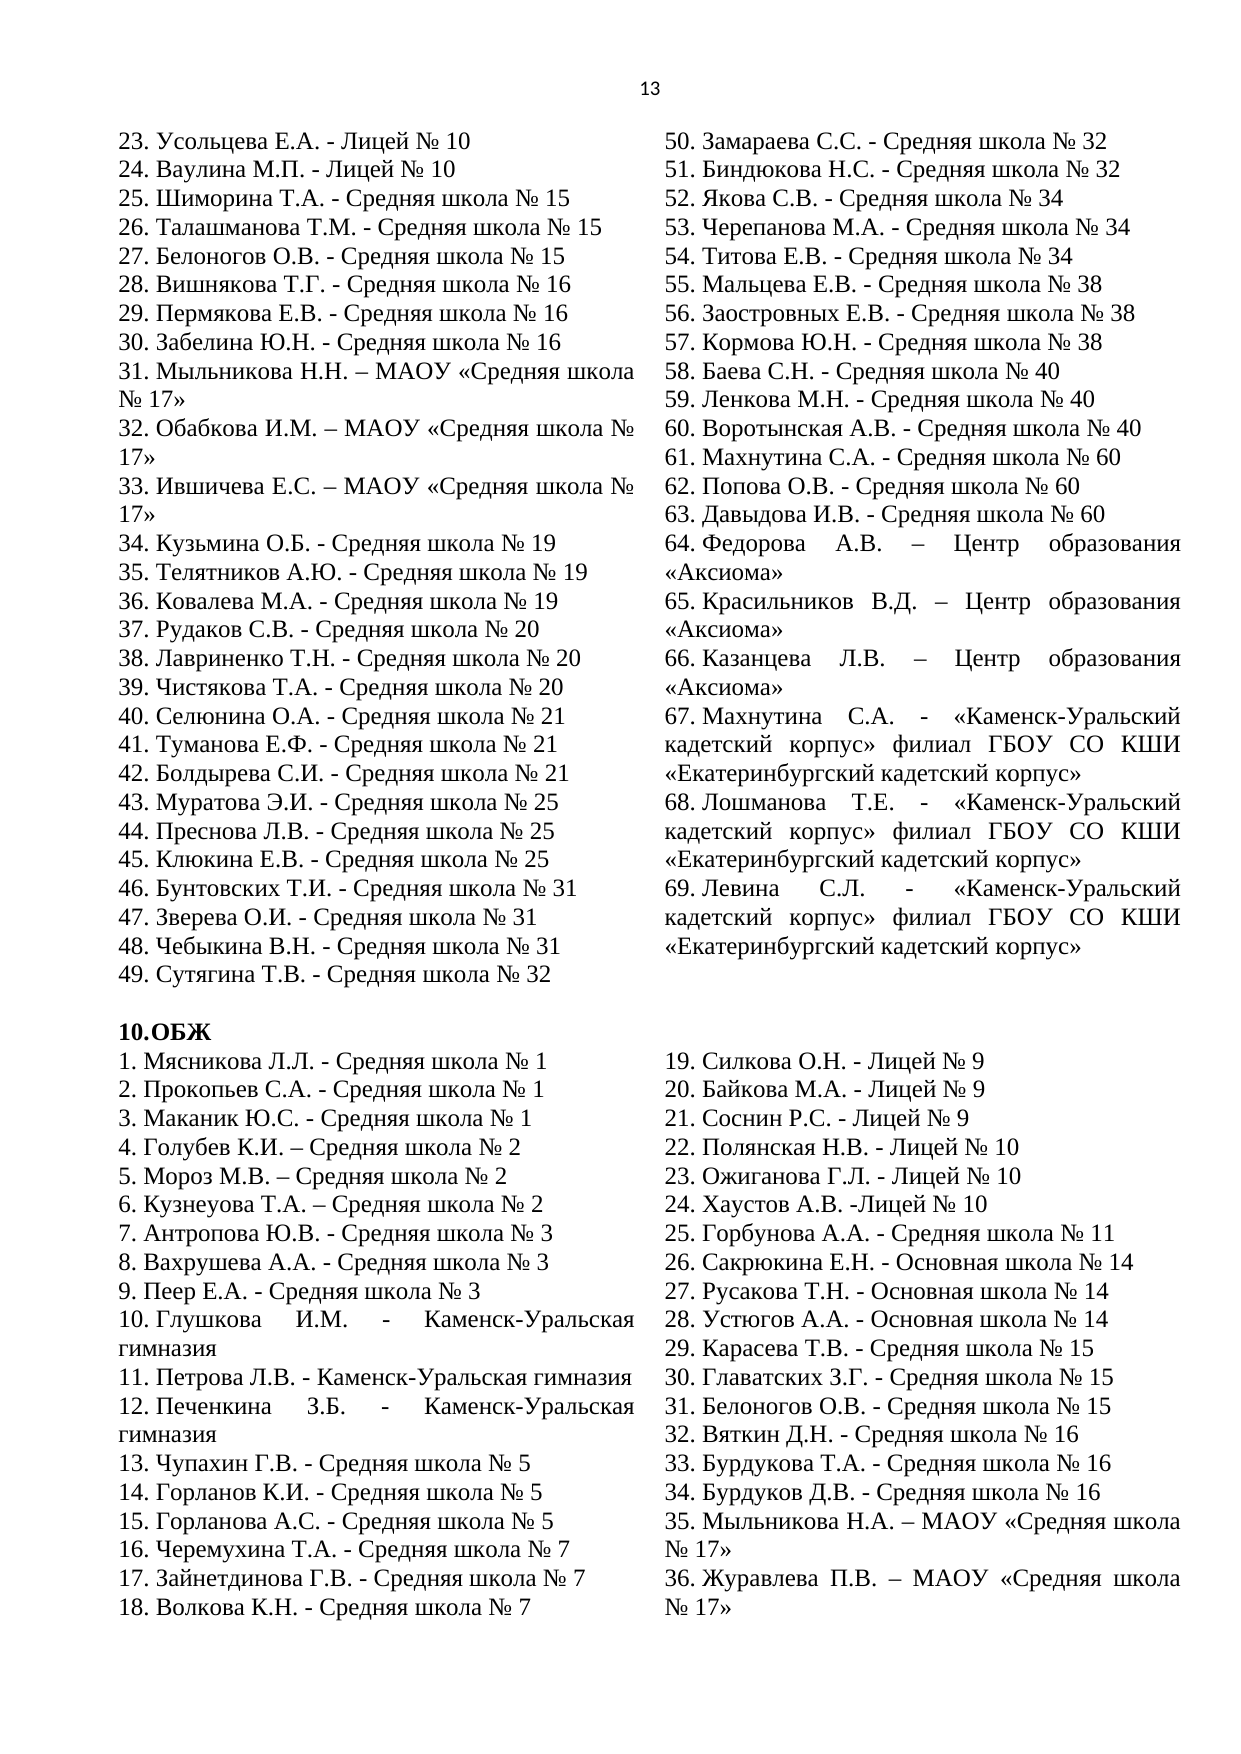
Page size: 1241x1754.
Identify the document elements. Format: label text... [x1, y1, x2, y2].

list Кормова Ю.Н. - Средняя школа № 38 [664, 327, 1181, 356]
list Муратова Э.И. - Средняя школа № 25 [118, 787, 635, 816]
list Бурдуков Д.В. - Средняя школа № 16 [664, 1477, 1181, 1506]
list Голубев К.И. – Средняя школа № 2 [118, 1132, 635, 1161]
list Титова Е.В. - Средняя школа № 34 [664, 241, 1181, 269]
list Мясникова Л.Л. - Средняя школа № 1 [118, 1046, 635, 1074]
list Туманова Е.Ф. - Средняя школа № 21 [118, 729, 635, 758]
list Печенкина З.Б. - Каменск-Уральская гимназия [118, 1391, 635, 1448]
list Забелина Ю.Н. - Средняя школа № 16 [118, 327, 635, 356]
list Давыдова И.В. - Средняя школа № 60 [664, 499, 1181, 528]
list Хаустов А.В. -Лицей № 10 [664, 1189, 1181, 1218]
list Чистякова Т.А. - Средняя школа № 20 [118, 672, 635, 701]
list Обабкова И.М. – МАОУ «Средняя школа № 17» [118, 413, 635, 471]
list Горланов К.И. - Средняя школа № 5 [118, 1477, 635, 1506]
list Талашманова Т.М. - Средняя школа № 15 [118, 212, 635, 241]
list Прокопьев С.А. - Средняя школа № 1 [118, 1074, 635, 1103]
list Вахрушева А.А. - Средняя школа № 3 [118, 1247, 635, 1276]
list Кузьмина О.Б. - Средняя школа № 19 [118, 528, 635, 557]
list Ваулина М.П. - Лицей № 10 [118, 154, 635, 183]
list Журавлева П.В. – МАОУ «Средняя школа № 17» [664, 1563, 1181, 1621]
list Сакрюкина Е.Н. - Основная школа № 14 [664, 1247, 1181, 1276]
list Глушкова И.М. - Каменск-Уральская гимназия [118, 1304, 635, 1362]
list Бурдукова Т.А. - Средняя школа № 16 [664, 1448, 1181, 1477]
list Карасева Т.В. - Средняя школа № 15 [664, 1333, 1181, 1362]
list Бунтовских Т.И. - Средняя школа № 31 [118, 873, 635, 902]
list Мыльникова Н.Н. – МАОУ «Средняя школа № 17» [118, 356, 635, 413]
list Главатских З.Г. - Средняя школа № 15 [664, 1362, 1181, 1391]
list Мальцева Е.В. - Средняя школа № 38 [664, 269, 1181, 298]
list Вяткин Д.Н. - Средняя школа № 16 [664, 1419, 1181, 1448]
list Мыльникова Н.А. – МАОУ «Средняя школа № 17» [664, 1506, 1181, 1563]
list Силкова О.Н. - Лицей № 9 [664, 1046, 1181, 1074]
list Маканик Ю.С. - Средняя школа № 1 [118, 1103, 635, 1132]
list Сутягина Т.В. - Средняя школа № 32 [118, 959, 635, 988]
list Воротынская А.В. - Средняя школа № 40 [664, 413, 1181, 442]
list Устюгов А.А. - Основная школа № 14 [664, 1304, 1181, 1333]
list Селюнина О.А. - Средняя школа № 21 [118, 701, 635, 729]
list Ившичева Е.С. – МАОУ «Средняя школа № 17» [118, 471, 635, 528]
list Полянская Н.В. - Лицей № 10 [664, 1132, 1181, 1161]
list ОБЖ [118, 1017, 1181, 1046]
list Красильников В.Д. – Центр образования «Аксиома» [664, 586, 1181, 643]
list Зверева О.И. - Средняя школа № 31 [118, 902, 635, 931]
list Байкова М.А. - Лицей № 9 [664, 1074, 1181, 1103]
list Горбунова А.А. - Средняя школа № 11 [664, 1218, 1181, 1247]
list Кузнеуова Т.А. – Средняя школа № 2 [118, 1189, 635, 1218]
list Белоногов О.В. - Средняя школа № 15 [118, 241, 635, 269]
list Преснова Л.В. - Средняя школа № 25 [118, 816, 635, 844]
list Черемухина Т.А. - Средняя школа № 7 [118, 1534, 635, 1563]
list Белоногов О.В. - Средняя школа № 15 [664, 1391, 1181, 1419]
list Шиморина Т.А. - Средняя школа № 15 [118, 183, 635, 212]
list Ожиганова Г.Л. - Лицей № 10 [664, 1161, 1181, 1189]
list Якова С.В. - Средняя школа № 34 [664, 183, 1181, 212]
list Баева С.Н. - Средняя школа № 40 [664, 356, 1181, 384]
list Соснин Р.С. - Лицей № 9 [664, 1103, 1181, 1132]
list Волкова К.Н. - Средняя школа № 7 [118, 1592, 635, 1621]
list Зайнетдинова Г.В. - Средняя школа № 7 [118, 1563, 635, 1592]
list Левина С.Л. - «Каменск-Уральский кадетский корпус» филиал ГБОУ СО КШИ «Екатеринбургский кадетский корпус» [664, 873, 1181, 959]
list Лавриненко Т.Н. - Средняя школа № 20 [118, 643, 635, 672]
list Рудаков С.В. - Средняя школа № 20 [118, 614, 635, 643]
list Биндюкова Н.С. - Средняя школа № 32 [664, 154, 1181, 183]
list Чебыкина В.Н. - Средняя школа № 31 [118, 931, 635, 959]
list Замараева С.С. - Средняя школа № 32 [664, 126, 1181, 154]
list Горланова А.С. - Средняя школа № 5 [118, 1506, 635, 1534]
list Федорова А.В. – Центр образования «Аксиома» [664, 528, 1181, 586]
list Антропова Ю.В. - Средняя школа № 3 [118, 1218, 635, 1247]
list Пермякова Е.В. - Средняя школа № 16 [118, 298, 635, 327]
list Болдырева С.И. - Средняя школа № 21 [118, 758, 635, 787]
list Махнутина С.А. - «Каменск-Уральский кадетский корпус» филиал ГБОУ СО КШИ «Екатеринбургский кадетский корпус» [664, 701, 1181, 787]
list Лошманова Т.Е. - «Каменск-Уральский кадетский корпус» филиал ГБОУ СО КШИ «Екатеринбургский кадетский корпус» [664, 787, 1181, 873]
list Ленкова М.Н. - Средняя школа № 40 [664, 384, 1181, 413]
list Пеер Е.А. - Средняя школа № 3 [118, 1276, 635, 1304]
list Махнутина С.А. - Средняя школа № 60 [664, 442, 1181, 471]
list Черепанова М.А. - Средняя школа № 34 [664, 212, 1181, 241]
list Чупахин Г.В. - Средняя школа № 5 [118, 1448, 635, 1477]
list Усольцева Е.А. - Лицей № 10 [118, 126, 635, 154]
list Казанцева Л.В. – Центр образования «Аксиома» [664, 643, 1181, 701]
list Русакова Т.Н. - Основная школа № 14 [664, 1276, 1181, 1304]
list Клюкина Е.В. - Средняя школа № 25 [118, 844, 635, 873]
list Петрова Л.В. - Каменск-Уральская гимназия [118, 1362, 635, 1391]
list Попова О.В. - Средняя школа № 60 [664, 471, 1181, 499]
list Ковалева М.А. - Средняя школа № 19 [118, 586, 635, 614]
list Заостровных Е.В. - Средняя школа № 38 [664, 298, 1181, 327]
list Мороз М.В. – Средняя школа № 2 [118, 1161, 635, 1189]
list Телятников А.Ю. - Средняя школа № 19 [118, 557, 635, 586]
list Вишнякова Т.Г. - Средняя школа № 16 [118, 269, 635, 298]
